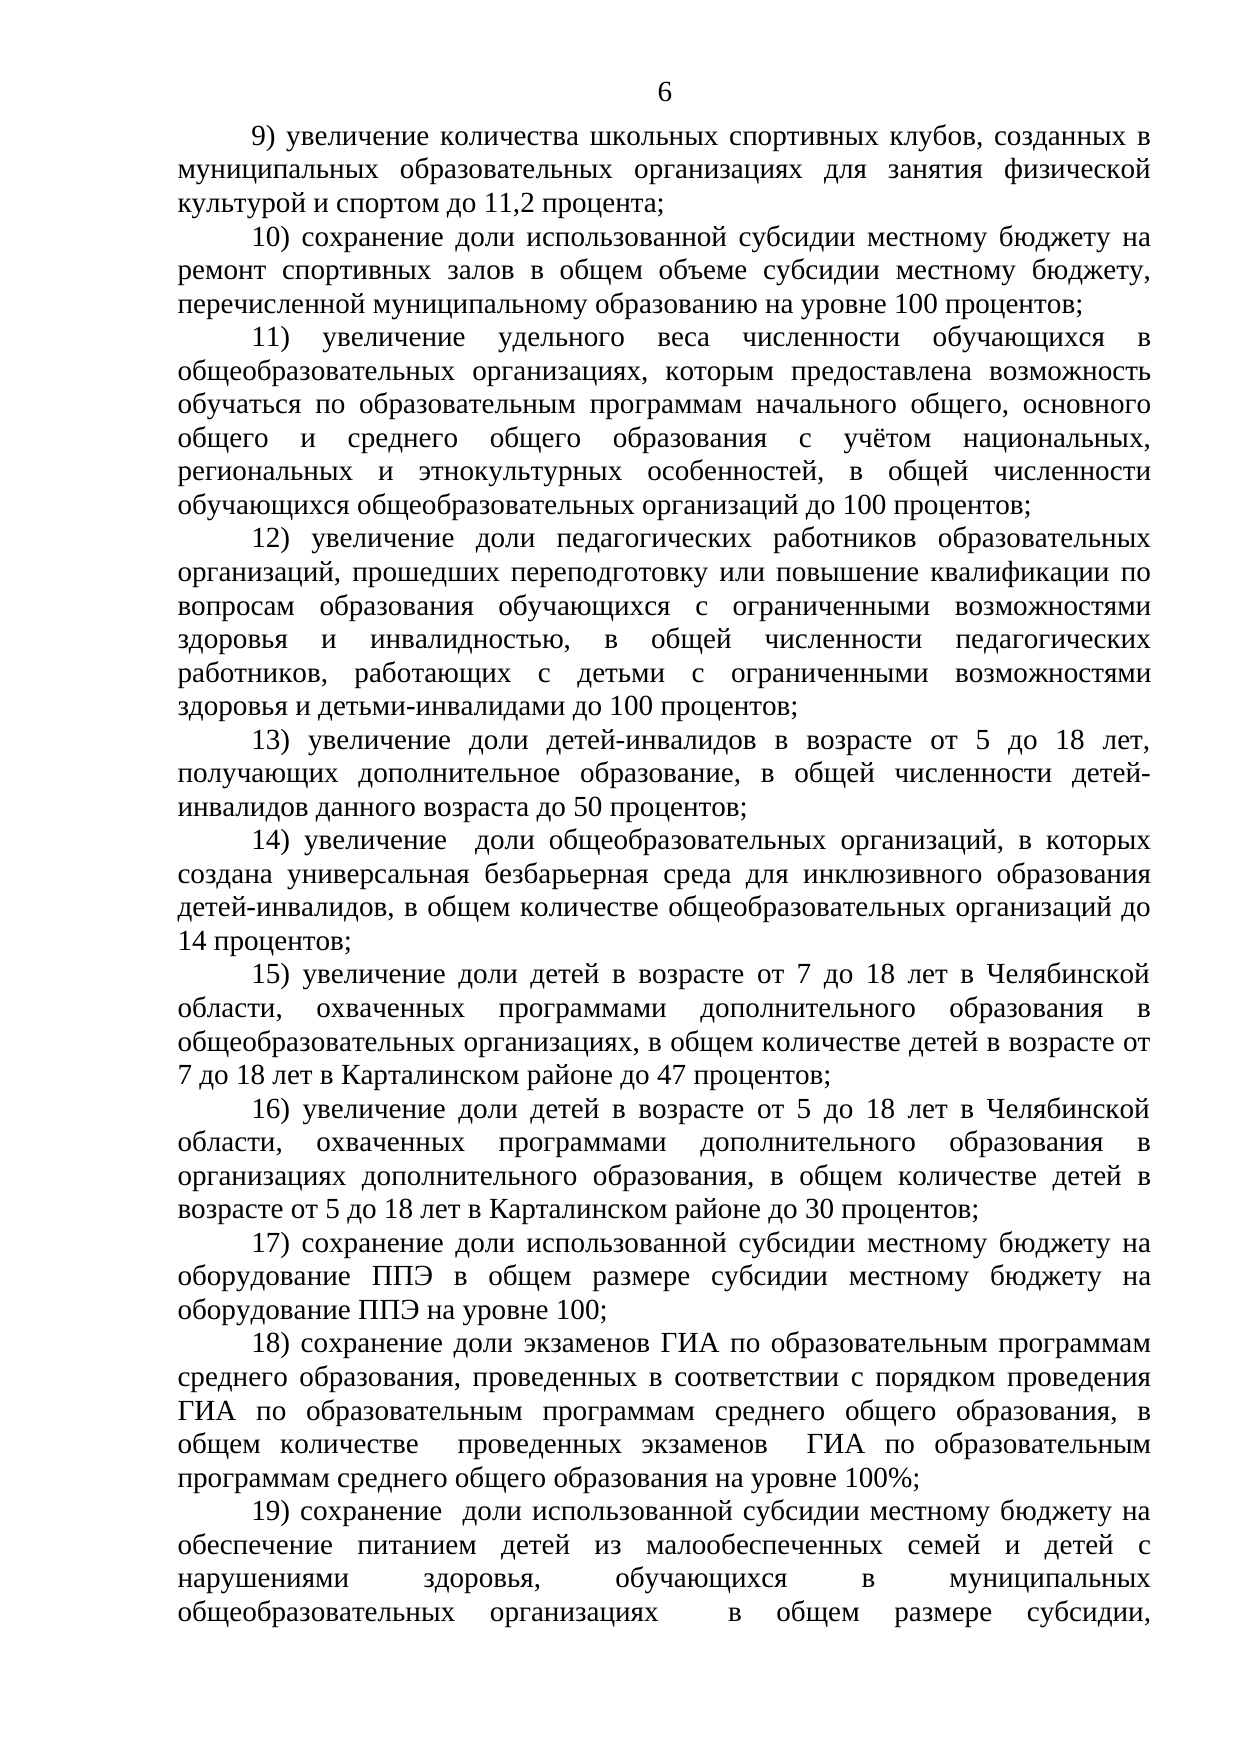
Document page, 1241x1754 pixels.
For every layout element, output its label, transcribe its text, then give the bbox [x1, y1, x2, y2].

text 16) увеличение доли детей в возрасте от 5 до 18 лет в Челябинской области, охваченных программами дополнительного образования в организациях дополнительного образования, в общем количестве детей в возрасте от 5 до 18 лет в Карталинском районе до 30 процентов; [177, 1091, 1152, 1225]
text 11) увеличение удельного веса численности обучающихся в общеобразовательных организациях, которым предоставлена возможность обучаться по образовательным программам начального общего, основного общего и среднего общего образования с учётом национальных, региональных и этнокультурных особенностей, в общей численности обучающихся общеобразовательных организаций до 100 процентов; [177, 319, 1152, 521]
text 17) сохранение доли использованной субсидии местному бюджету на оборудование ППЭ в общем размере субсидии местному бюджету на оборудование ППЭ на уровне 100; [177, 1225, 1152, 1326]
text 13) увеличение доли детей-инвалидов в возрасте от 5 до 18 лет, получающих дополнительное образование, в общей численности детей- инвалидов данного возраста до 50 процентов; [177, 722, 1152, 822]
text 18) сохранение доли экзаменов ГИА по образовательным программам среднего образования, проведенных в соответствии с порядком проведения ГИА по образовательным программам среднего общего образования, в общем количестве проведенных экзаменов ГИА по образовательным программам среднего общего образования на уровне 100%; [177, 1326, 1152, 1493]
text 9) увеличение количества школьных спортивных клубов, созданных в муниципальных образовательных организациях для занятия физической культурой и спортом до 11,2 процента; [177, 118, 1152, 219]
text 12) увеличение доли педагогических работников образовательных организаций, прошедших переподготовку или повышение квалификации по вопросам образования обучающихся с ограниченными возможностями здоровья и инвалидностью, в общей численности педагогических работников, работающих с детьми с ограниченными возможностями здоровья и детьми-инвалидами до 100 процентов; [177, 521, 1152, 722]
text 14) увеличение доли общеобразовательных организаций, в которых создана универсальная безбарьерная среда для инклюзивного образования детей-инвалидов, в общем количестве общеобразовательных организаций до 14 процентов; [177, 822, 1152, 957]
text 10) сохранение доли использованной субсидии местному бюджету на ремонт спортивных залов в общем объеме субсидии местному бюджету, перечисленной муниципальному образованию на уровне 100 процентов; [177, 219, 1152, 319]
text 15) увеличение доли детей в возрасте от 7 до 18 лет в Челябинской области, охваченных программами дополнительного образования в общеобразовательных организациях, в общем количестве детей в возрасте от 7 до 18 лет в Карталинском районе до 47 процентов; [177, 957, 1152, 1091]
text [177, 1493, 1152, 1627]
